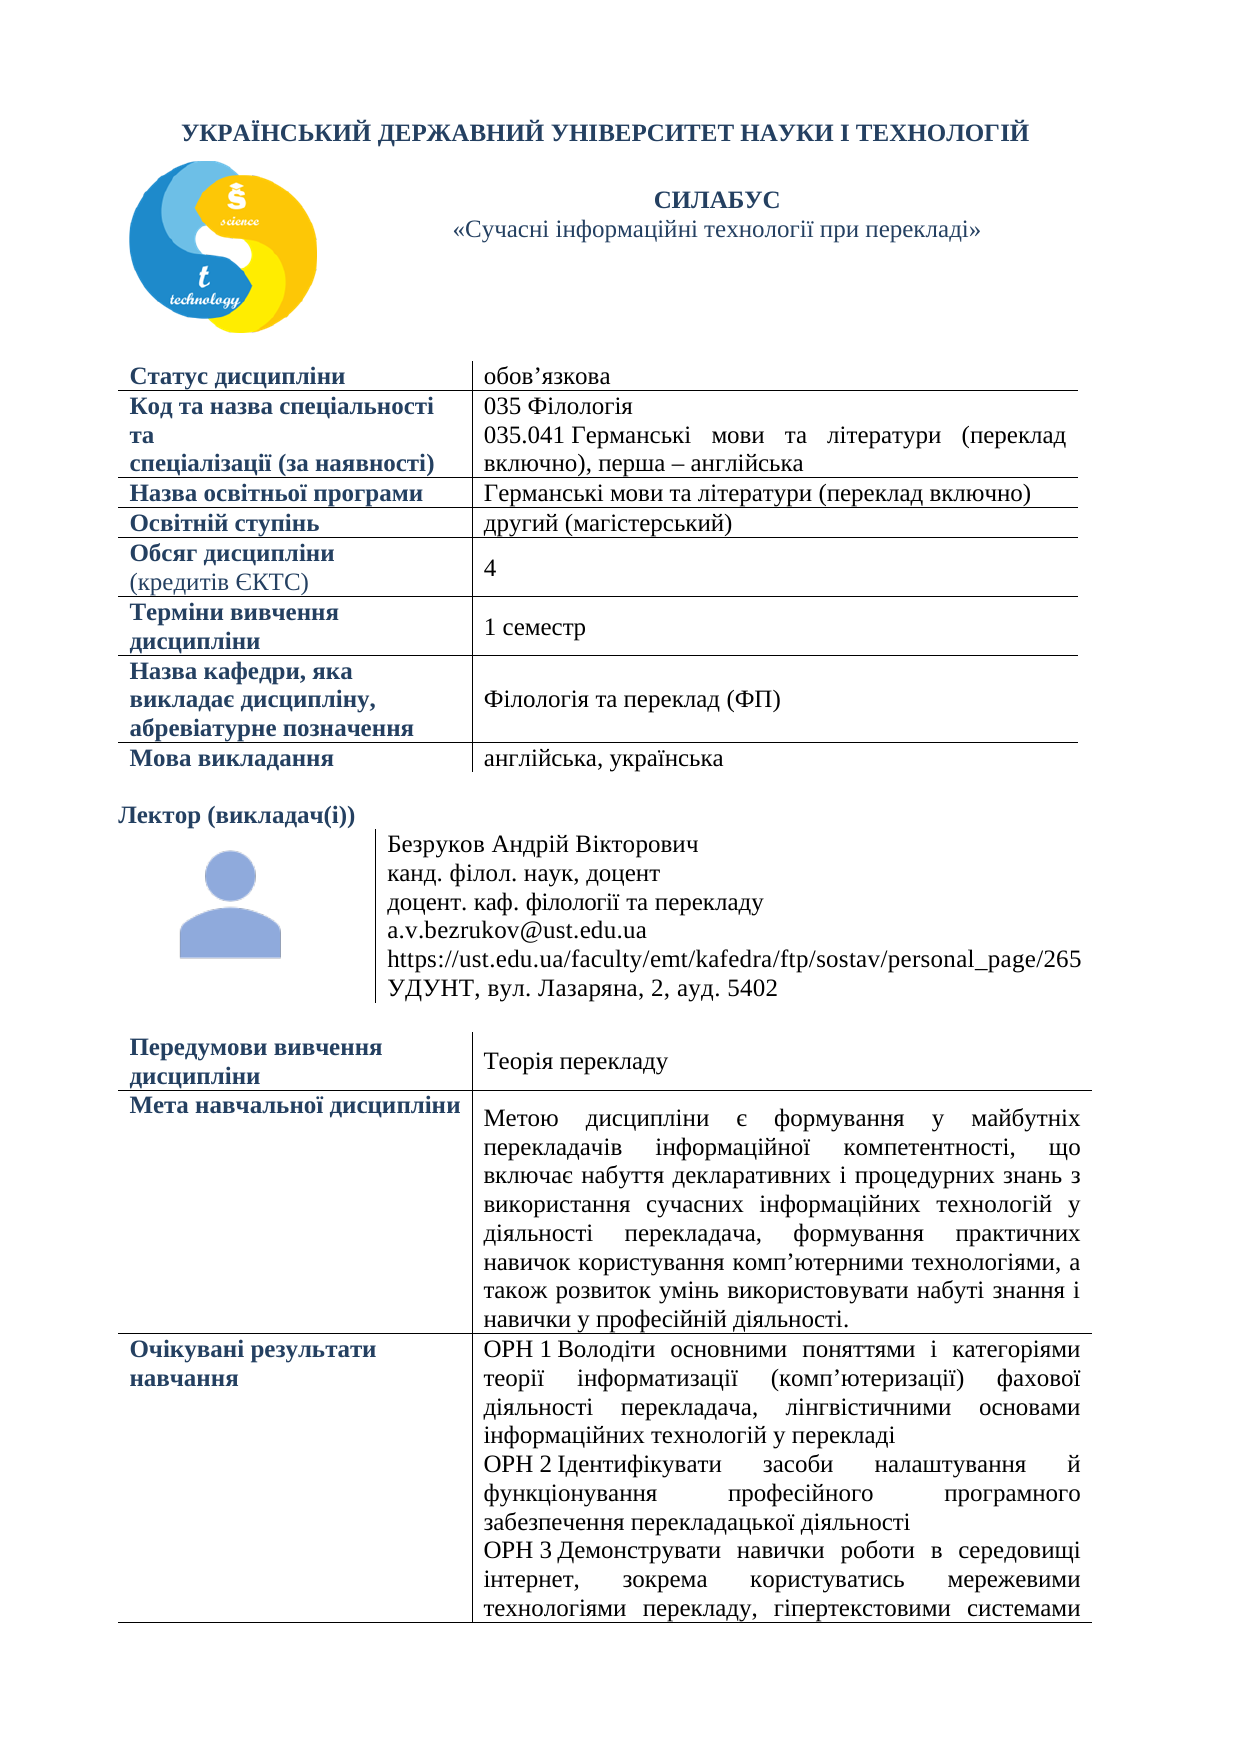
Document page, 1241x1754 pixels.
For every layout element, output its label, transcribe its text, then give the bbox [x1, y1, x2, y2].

table_cell Метою дисципліни є формування у майбутніх перекладачів інформаційної компетентності, що включає набуття декларативних і процедурних знань з використання сучасних інформаційних технологій у діяльності перекладача, формування практичних навичок користування комп’ютерними технологіями, а також розвиток умінь використовувати набуті знання і навички у професійній діяльності. [473, 1091, 1092, 1333]
picture [170, 841, 289, 964]
table_cell англійська, українська [473, 743, 1078, 772]
table_cell Освітній ступінь [118, 508, 472, 537]
table_cell Назва кафедри, яка викладає дисципліну, абревіатурне позначення [118, 656, 472, 742]
table_cell Код та назва спеціальності та спеціалізації (за наявності) [118, 391, 472, 477]
table_cell 4 [473, 538, 1078, 596]
table_cell Германські мови та літератури (переклад включно) [473, 478, 1078, 507]
text Лектор (викладач(і)) [118, 801, 1122, 829]
table_cell Філологія та переклад (ФП) [473, 656, 1078, 742]
table_header обов’язкова [473, 361, 1078, 390]
table_cell Обсяг дисципліни (кредитів ЄКТС) [118, 538, 472, 596]
table_header УКРАЇНСЬКИЙ ДЕРЖАВНИЙ УНІВЕРСИТЕТ НАУКИ І ТЕХНОЛОГІЙ [118, 118, 1092, 161]
table_header Передумови вивчення дисципліни [118, 1032, 472, 1089]
table_cell другий (магістерський) [473, 508, 1078, 537]
table_cell СИЛАБУС «Сучасні інформаційні технології при перекладі» [342, 161, 1092, 337]
table_header Теорія перекладу [473, 1032, 1092, 1089]
table_cell Назва освітньої програми [118, 478, 472, 507]
table_header [118, 829, 375, 1003]
table_header Статус дисципліни [118, 361, 472, 390]
picture [129, 161, 317, 333]
table_cell Терміни вивчення дисципліни [118, 597, 472, 655]
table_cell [473, 1334, 1092, 1622]
table_cell 1 семестр [473, 597, 1078, 655]
table_header Безруков Андрій Вікторович канд. філол. наук, доцент доцент. каф. філології та перекладу a.v.bezrukov@ust.edu.ua https://ust.edu.ua/faculty/emt/kafedra/ftp/sostav/personal_page/265 УДУНТ, вул. Лазаряна, 2, ауд. 5402 [376, 829, 1093, 1003]
table_cell 035 Філологія 035.041 Германські мови та літератури (переклад включно), перша – англійська [473, 391, 1078, 477]
table_cell [118, 161, 342, 337]
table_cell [118, 1334, 472, 1622]
table_cell Мета навчальної дисципліни [118, 1091, 472, 1333]
table_cell Мова викладання [118, 743, 472, 772]
